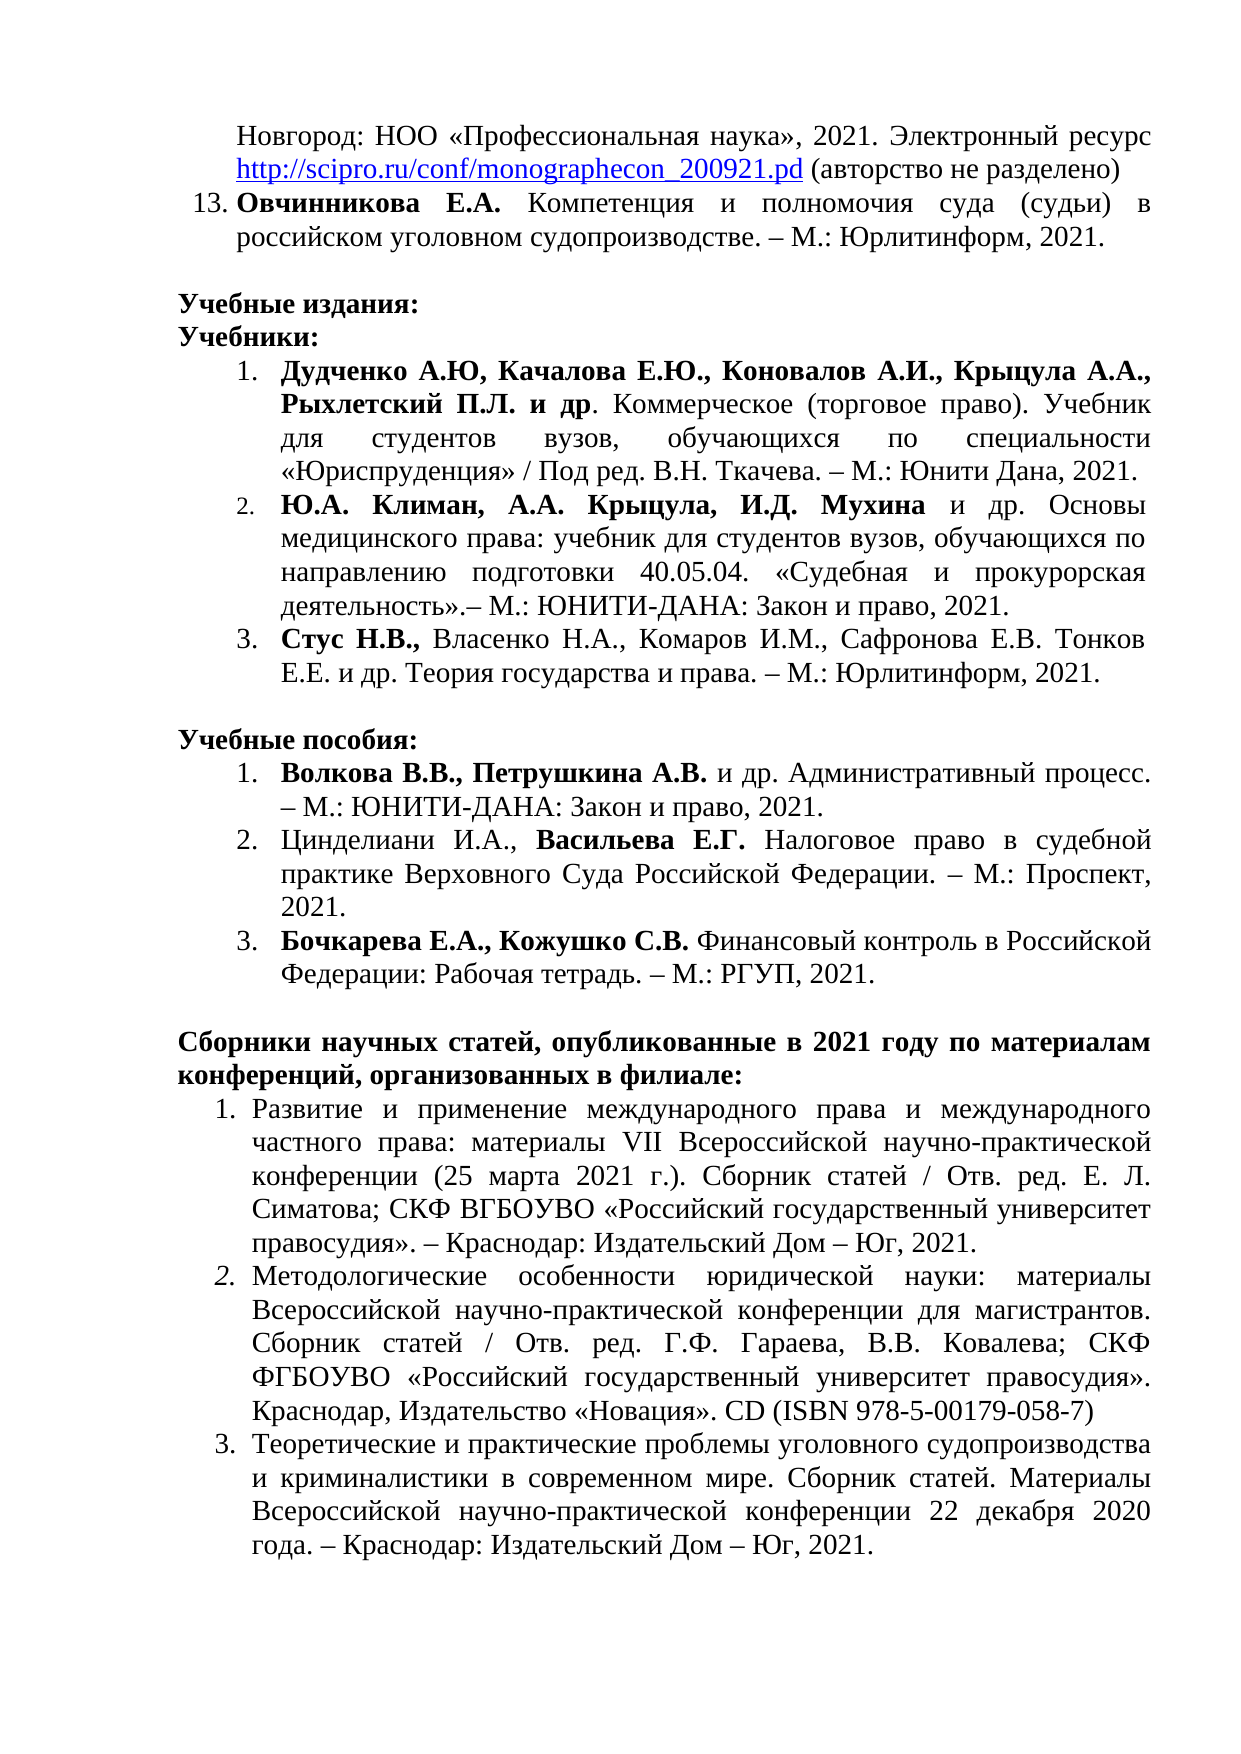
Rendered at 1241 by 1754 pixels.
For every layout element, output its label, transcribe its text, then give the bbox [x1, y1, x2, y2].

text Учебные издания: [177, 286, 1152, 319]
list Развитие и применение международного права и международного частного права: материалы VII Всероссийской научно-практической конференции (25 марта 2021 г.). Сборник статей / Отв. ред. Е. Л. Симатова; СКФ ВГБОУВО «Российский государственный университет правосудия». – Краснодар: Издательский Дом – Юг, 2021. [214, 1091, 1152, 1258]
list Ю.А. Климан, А.А. Крыцула, И.Д. Мухина и др. Основы медицинского права: учебник для студентов вузов, обучающихся по направлению подготовки 40.05.04. «Судебная и прокурорская деятельность».– М.: ЮНИТИ-ДАНА: Закон и право, 2021. [236, 487, 1146, 621]
list Цинделиани И.А., Васильева Е.Г. Налоговое право в судебной практике Верховного Суда Российской Федерации. – М.: Проспект, 2021. [236, 822, 1152, 923]
list Дудченко А.Ю, Качалова Е.Ю., Коновалов А.И., Крыцула А.А., Рыхлетский П.Л. и др. Коммерческое (торговое право). Учебник для студентов вузов, обучающихся по специальности «Юриспруденция» / Под ред. В.Н. Ткачева. – М.: Юнити Дана, 2021. [236, 353, 1152, 487]
list Бочкарева Е.А., Кожушко С.В. Финансовый контроль в Российской Федерации: Рабочая тетрадь. – М.: РГУП, 2021. [236, 923, 1152, 990]
list Методологические особенности юридической науки: материалы Всероссийской научно-практической конференции для магистрантов. Сборник статей / Отв. ред. Г.Ф. Гараева, В.В. Ковалева; СКФ ФГБОУВО «Российский государственный университет правосудия». Краснодар, Издательство «Новация». СD (ISBN 978-5-00179-058-7) [214, 1258, 1152, 1426]
list Волкова В.В., Петрушкина А.В. и др. Административный процесс. – М.: ЮНИТИ-ДАНА: Закон и право, 2021. [236, 755, 1152, 822]
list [192, 118, 1152, 185]
list Теоретические и практические проблемы уголовного судопроизводства и криминалистики в современном мире. Сборник статей. Материалы Всероссийской научно-практической конференции 22 декабря 2020 года. – Краснодар: Издательский Дом – Юг, 2021. [214, 1426, 1152, 1560]
text Сборники научных статей, опубликованные в 2021 году по материалам конференций, организованных в филиале: [177, 1024, 1152, 1091]
text Учебники: [177, 319, 1152, 353]
list Стус Н.В., Власенко Н.А., Комаров И.М., Сафронова Е.В. Тонков Е.Е. и др. Теория государства и права. – М.: Юрлитинформ, 2021. [236, 621, 1146, 688]
text Учебные пособия: [177, 722, 1152, 755]
list Овчинникова Е.А. Компетенция и полномочия суда (судьи) в российском уголовном судопроизводстве. – М.: Юрлитинформ, 2021. [192, 185, 1152, 252]
